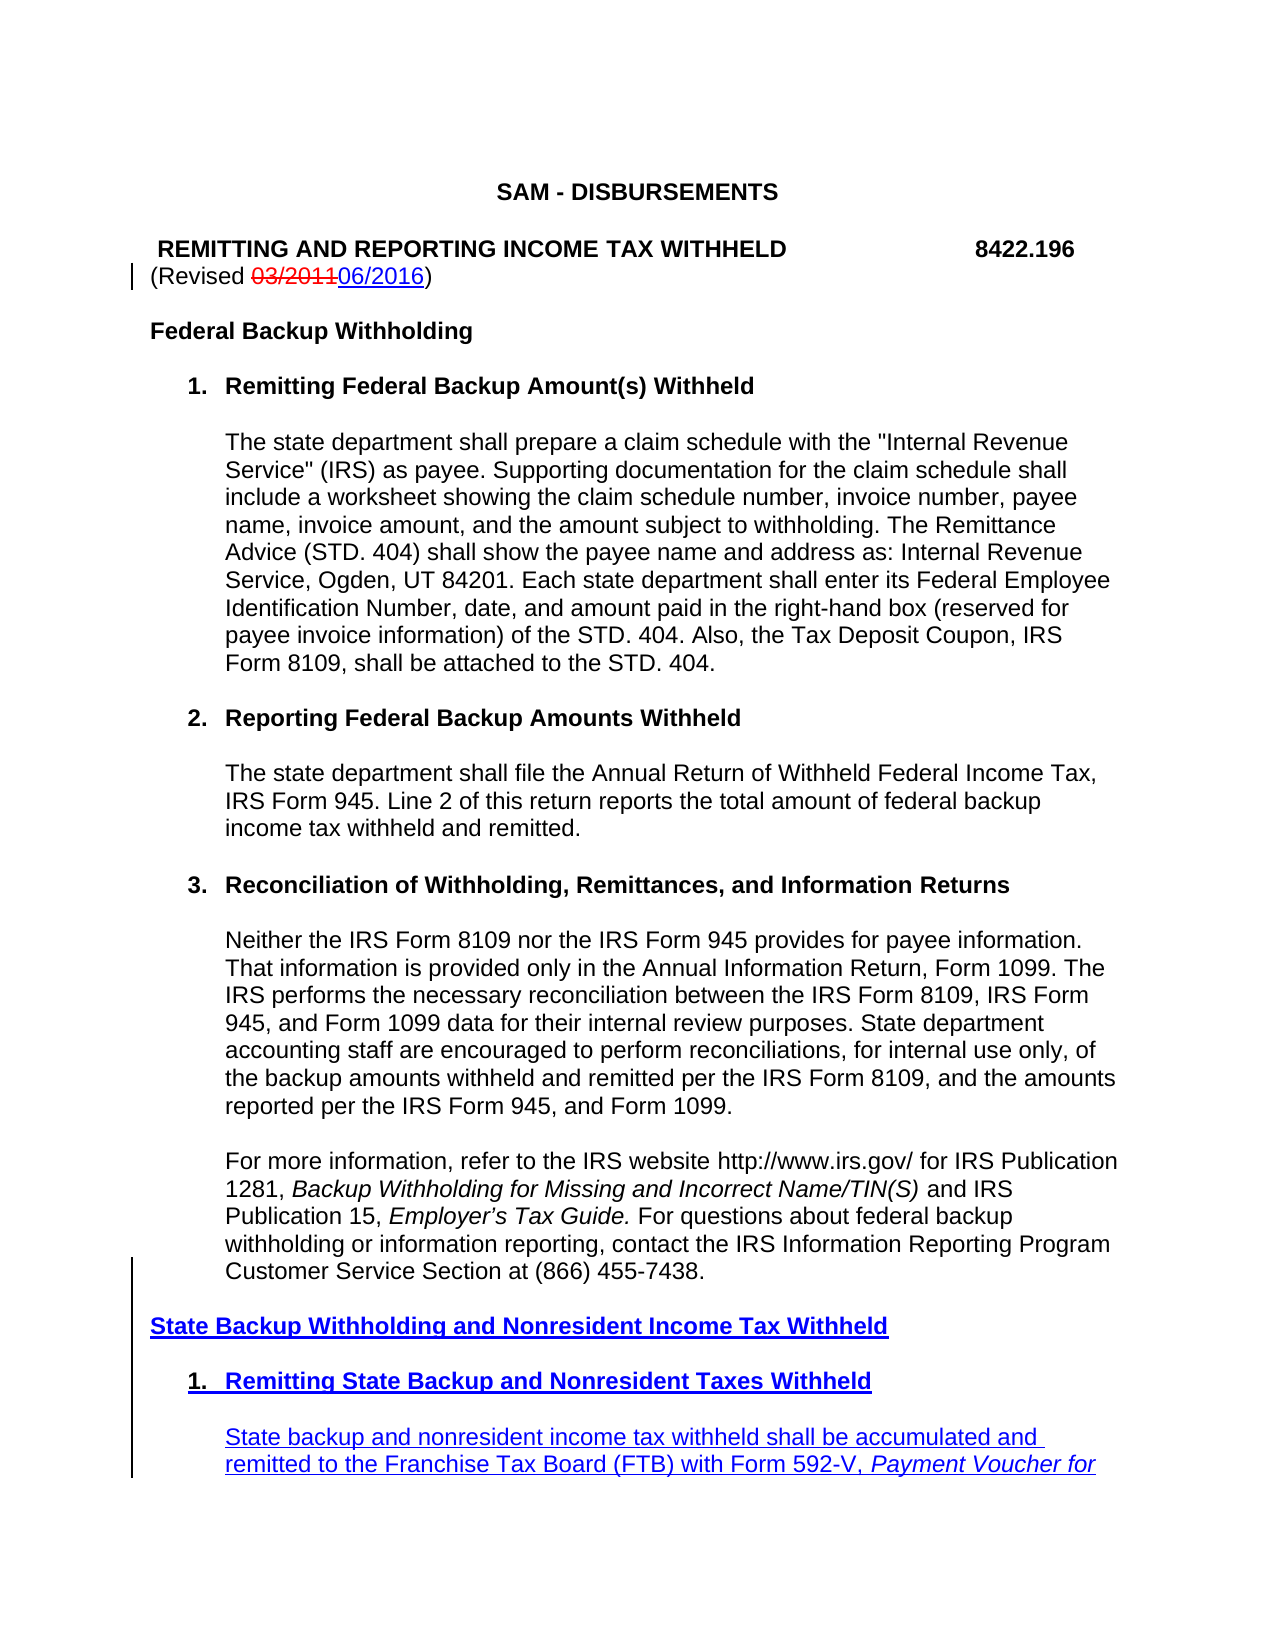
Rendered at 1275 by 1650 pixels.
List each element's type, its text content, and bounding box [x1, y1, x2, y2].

text State Backup Withholding and Nonresident Income Tax Withheld [150, 1312, 1129, 1340]
list Remitting Federal Backup Amount(s) Withheld [187, 372, 1129, 400]
text SAM - DISBURSEMENTS [494, 178, 781, 206]
text For more information, refer to the IRS website http://www.irs.gov/ for IRS Publication 1281, Backup Withholding for Missing and Incorrect Name/TIN(S) and IRS Publication 15, Employer’s Tax Guide. For questions about federal backup withholding or information reporting, contact the IRS Information Reporting Program Customer Service Section at (866) 455-7438. [225, 1147, 1121, 1285]
text Federal Backup Withholding [150, 317, 1129, 345]
text The state department shall file the Annual Return of Withheld Federal Income Tax, IRS Form 945. Line 2 of this return reports the total amount of federal backup income tax withheld and remitted. [225, 759, 1101, 842]
text REMITTING AND REPORTING INCOME TAX WITHHELD 8422.196 [157, 234, 1129, 262]
text State backup and nonresident income tax withheld shall be accumulated and remitted to the Franchise Tax Board (FTB) with Form 592-V, Payment Voucher for [225, 1423, 1098, 1478]
text (Revised 03/201106/2016) [150, 262, 1129, 290]
list Reporting Federal Backup Amounts Withheld [187, 704, 1129, 731]
list Reconciliation of Withholding, Remittances, and Information Returns [187, 871, 1129, 898]
text The state department shall prepare a claim schedule with the "Internal Revenue Service" (IRS) as payee. Supporting documentation for the claim schedule shall include a worksheet showing the claim schedule number, invoice number, payee name, invoice amount, and the amount subject to withholding. The Remittance Advice (STD. 404) shall show the payee name and address as: Internal Revenue Service, Ogden, UT 84201. Each state department shall enter its Federal Employee Identification Number, date, and amount paid in the right-hand box (reserved for payee invoice information) of the STD. 404. Also, the Tax Deposit Coupon, IRS Form 8109, shall be attached to the STD. 404. [225, 428, 1114, 676]
text Neither the IRS Form 8109 nor the IRS Form 945 provides for payee information. That information is provided only in the Annual Information Return, Form 1099. The IRS performs the necessary reconciliation between the IRS Form 8109, IRS Form 945, and Form 1099 data for their internal review purposes. State department accounting staff are encouraged to perform reconciliations, for internal use only, of the backup amounts withheld and remitted per the IRS Form 8109, and the amounts reported per the IRS Form 945, and Form 1099. [225, 926, 1119, 1119]
list Remitting State Backup and Nonresident Taxes Withheld [187, 1367, 1129, 1395]
